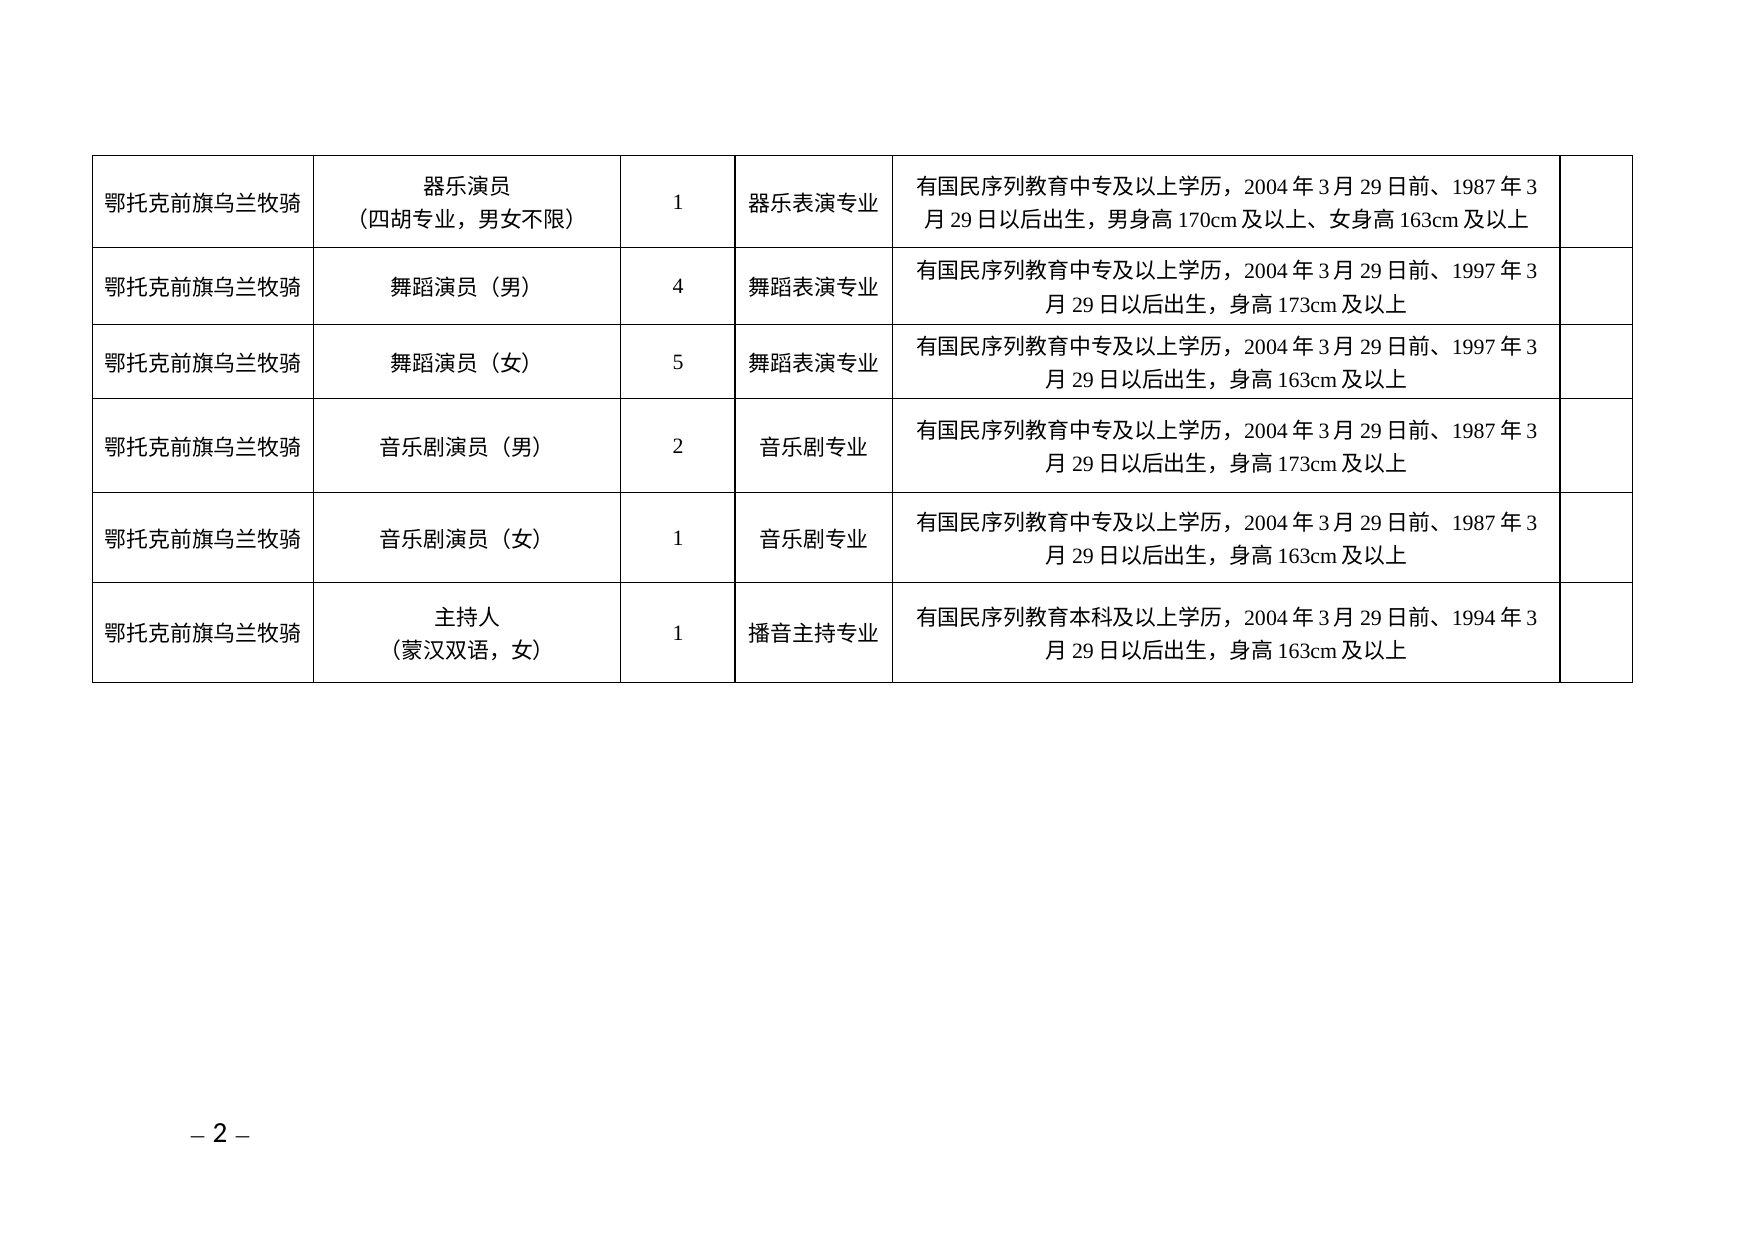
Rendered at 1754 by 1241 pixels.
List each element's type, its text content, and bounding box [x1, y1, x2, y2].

table_cell 主持人 （蒙汉双语，女） [314, 583, 620, 682]
table_cell 有国民序列教育中专及以上学历，2004年3月29日前、1987年3月29日以后出生，身高163cm及以上 [893, 493, 1559, 582]
table_cell 鄂托克前旗乌兰牧骑 [93, 248, 313, 324]
table_cell 鄂托克前旗乌兰牧骑 [93, 325, 313, 398]
table_cell [1561, 325, 1632, 398]
table_cell 4 [621, 248, 734, 324]
table_cell 有国民序列教育中专及以上学历，2004年3月29日前、1997年3月29日以后出生，身高163cm及以上 [893, 325, 1559, 398]
table_cell 2 [621, 399, 734, 492]
table_cell 器乐表演专业 [736, 156, 892, 247]
table_cell 舞蹈演员（女） [314, 325, 620, 398]
table_cell [1561, 583, 1632, 682]
table_cell 舞蹈演员（男） [314, 248, 620, 324]
table_cell 播音主持专业 [736, 583, 892, 682]
table_cell 1 [621, 493, 734, 582]
table_cell 5 [621, 325, 734, 398]
table_cell 鄂托克前旗乌兰牧骑 [93, 156, 313, 247]
table_cell 有国民序列教育中专及以上学历，2004年3月29日前、1997年3月29日以后出生，身高173cm及以上 [893, 248, 1559, 324]
table_cell 舞蹈表演专业 [736, 325, 892, 398]
table_cell 音乐剧专业 [736, 493, 892, 582]
table_cell 音乐剧演员（男） [314, 399, 620, 492]
table_cell 音乐剧专业 [736, 399, 892, 492]
table_cell 1 [621, 156, 734, 247]
table_cell 有国民序列教育本科及以上学历，2004年3月29日前、1994年3月29日以后出生，身高163cm及以上 [893, 583, 1559, 682]
table_cell [1561, 156, 1632, 247]
table_cell 鄂托克前旗乌兰牧骑 [93, 493, 313, 582]
table_cell [1561, 399, 1632, 492]
table_cell 器乐演员 （四胡专业，男女不限） [314, 156, 620, 247]
table_cell 1 [621, 583, 734, 682]
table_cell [893, 156, 1559, 247]
table_cell 音乐剧演员（女） [314, 493, 620, 582]
table_cell 鄂托克前旗乌兰牧骑 [93, 583, 313, 682]
table_cell [1561, 493, 1632, 582]
table_cell 鄂托克前旗乌兰牧骑 [93, 399, 313, 492]
table_cell [1561, 248, 1632, 324]
table_cell 舞蹈表演专业 [736, 248, 892, 324]
table_cell 有国民序列教育中专及以上学历，2004年3月29日前、1987年3月29日以后出生，身高173cm及以上 [893, 399, 1559, 492]
